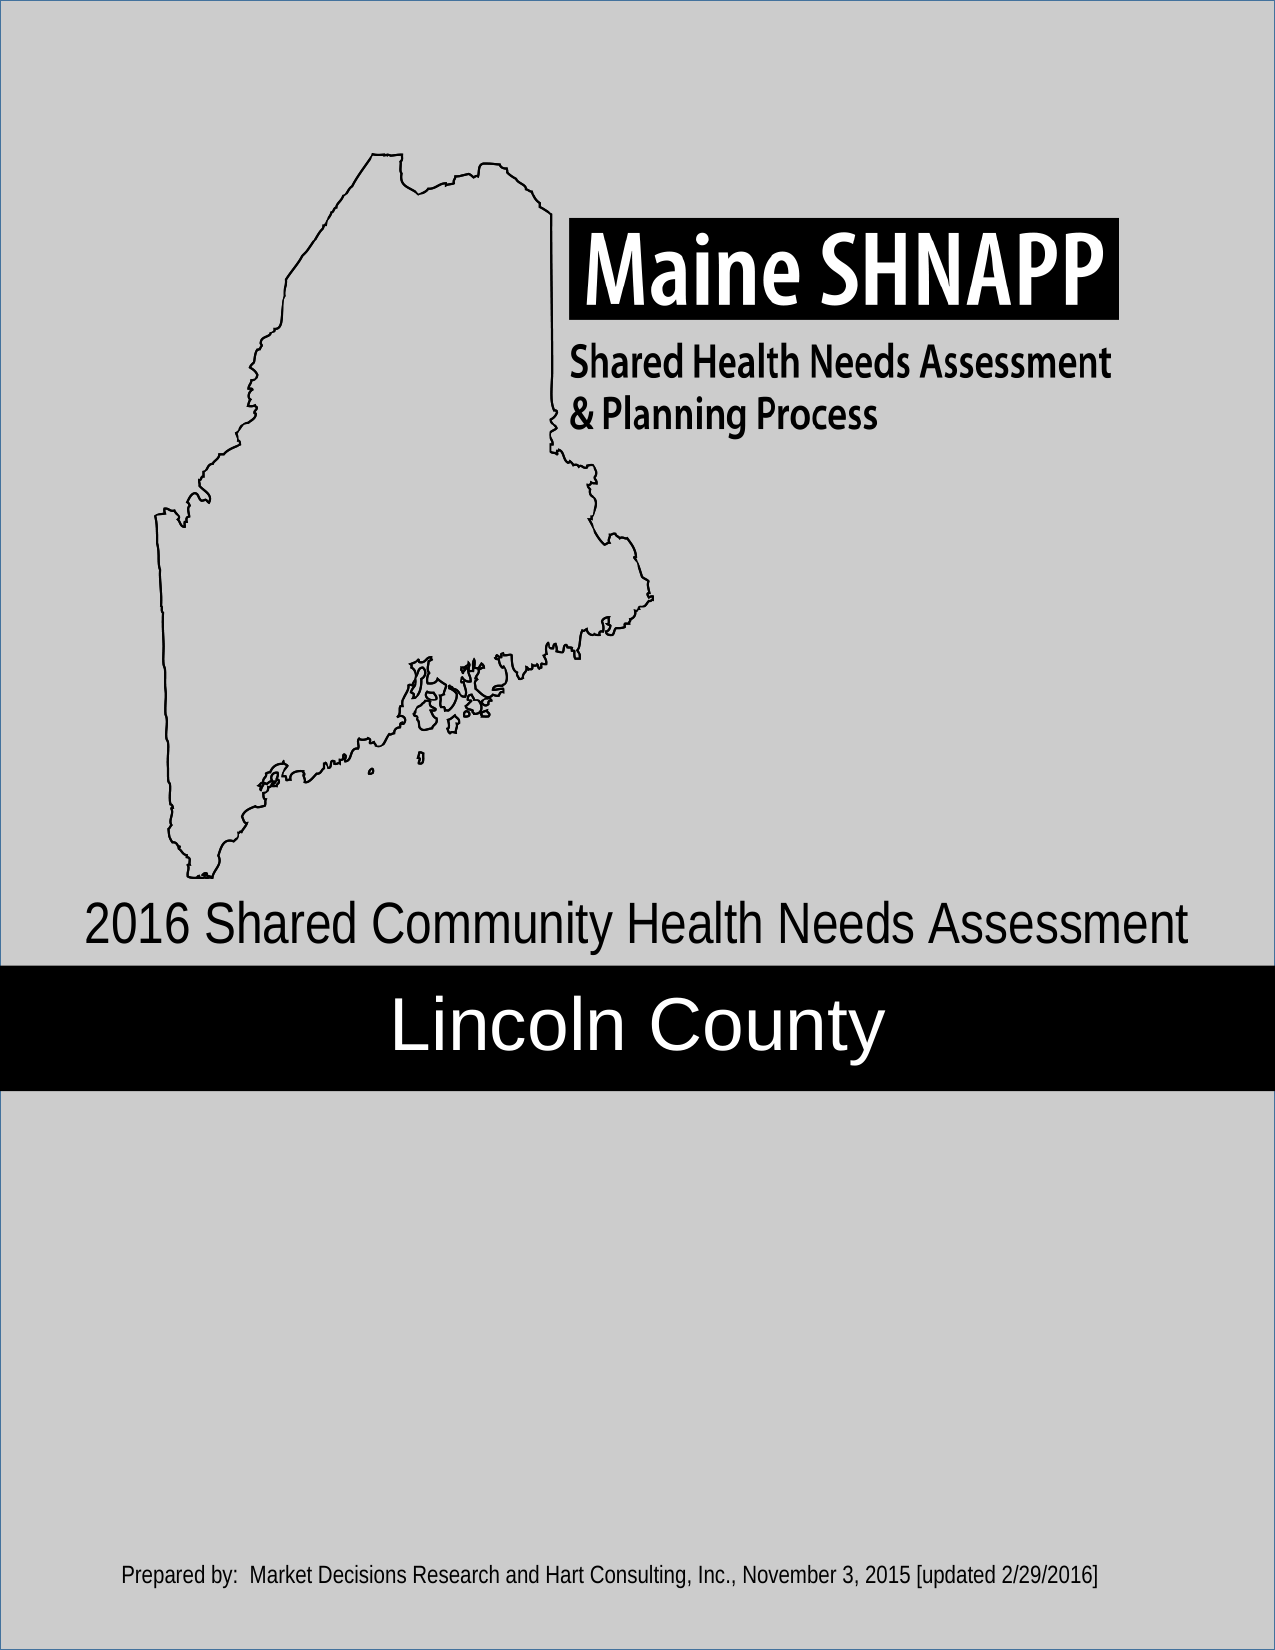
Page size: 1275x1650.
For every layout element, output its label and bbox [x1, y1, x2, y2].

picture [150, 150, 1125, 883]
